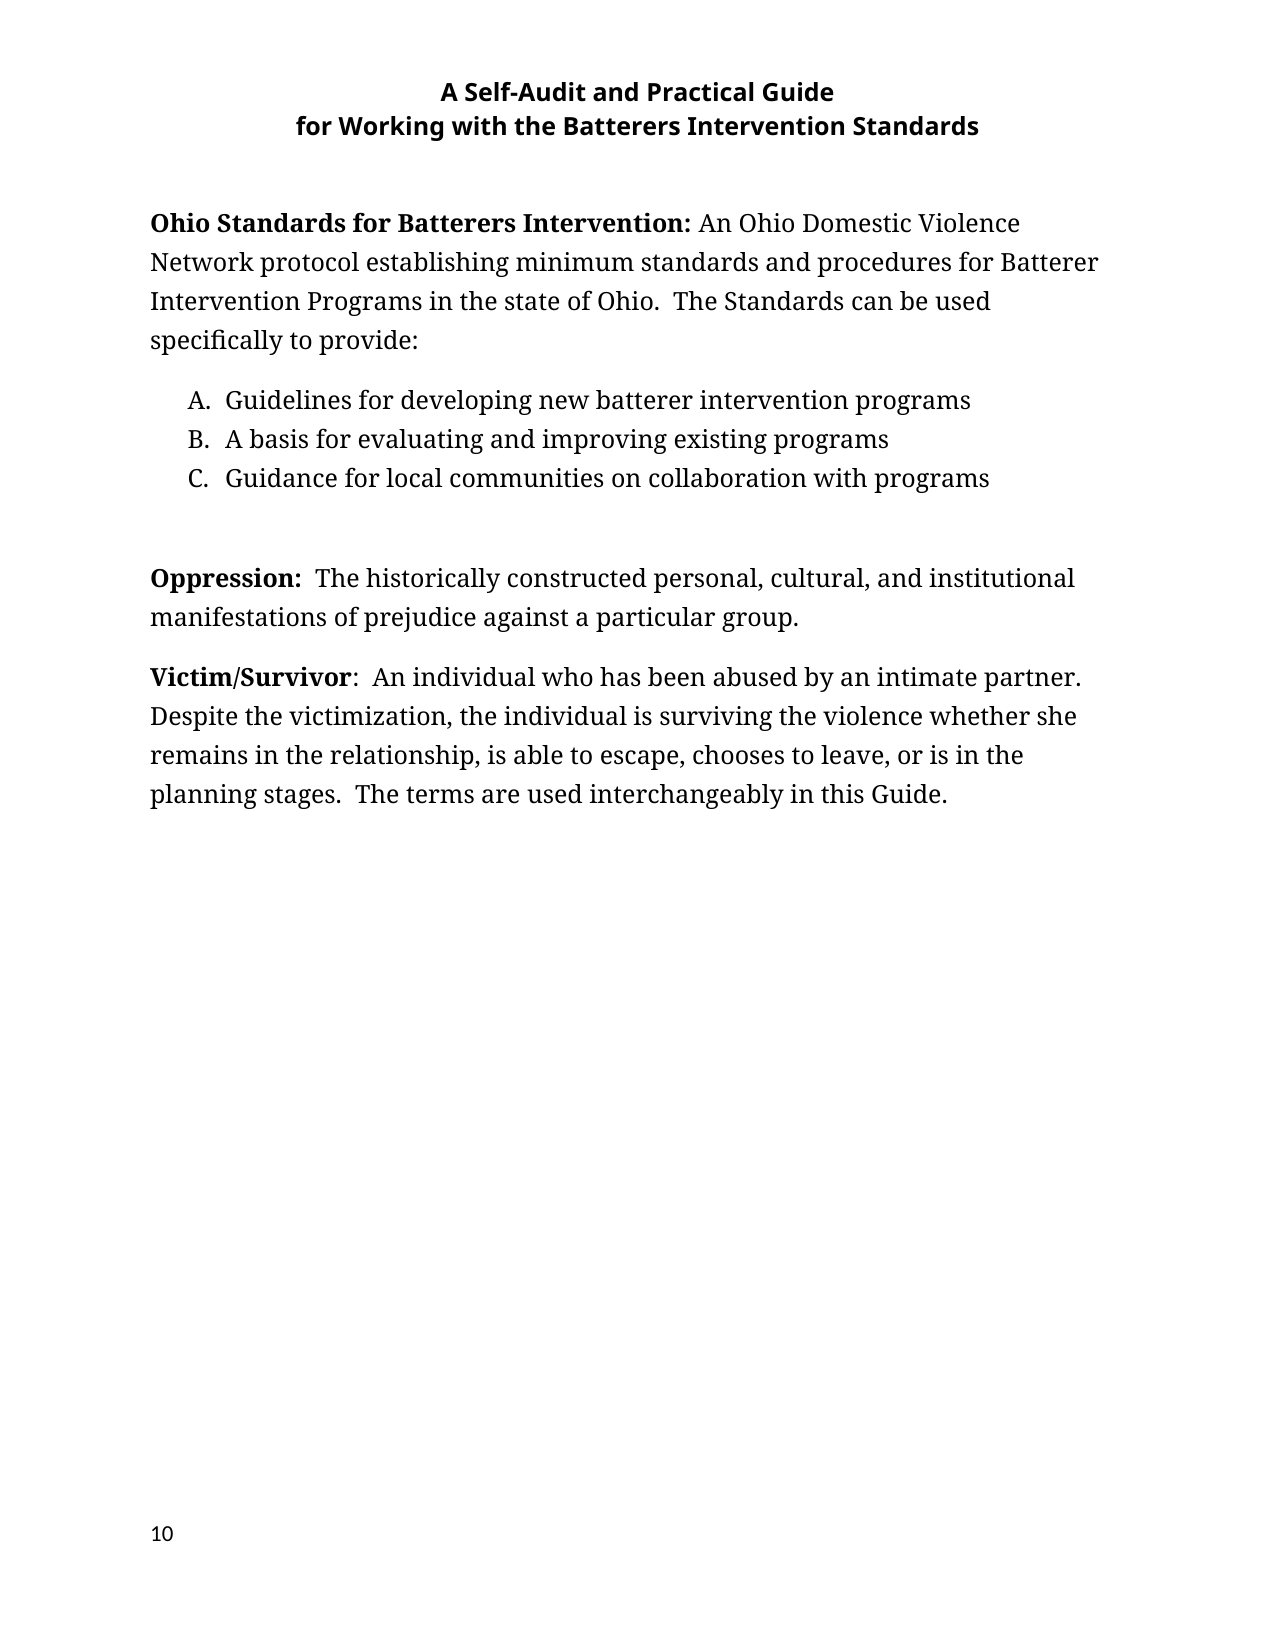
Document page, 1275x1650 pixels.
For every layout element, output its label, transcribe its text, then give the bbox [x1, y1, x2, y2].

text Ohio Standards for Batterers Intervention: An Ohio Domestic Violence Network protocol establishing minimum standards and procedures for Batterer Intervention Programs in the state of Ohio. The Standards can be used specifically to provide: [150, 205, 1125, 357]
list Guidelines for developing new batterer intervention programs [187, 383, 1125, 417]
text Oppression: The historically constructed personal, cultural, and institutional manifestations of prejudice against a particular group. [150, 560, 1125, 633]
text Victim/Survivor: An individual who has been abused by an intimate partner. Despite the victimization, the individual is surviving the violence whether she remains in the relationship, is able to escape, chooses to leave, or is in the planning stages. The terms are used interchangeably in this Guide. [150, 659, 1125, 811]
list Guidance for local communities on collaboration with programs [187, 461, 1125, 495]
list A basis for evaluating and improving existing programs [187, 422, 1125, 456]
